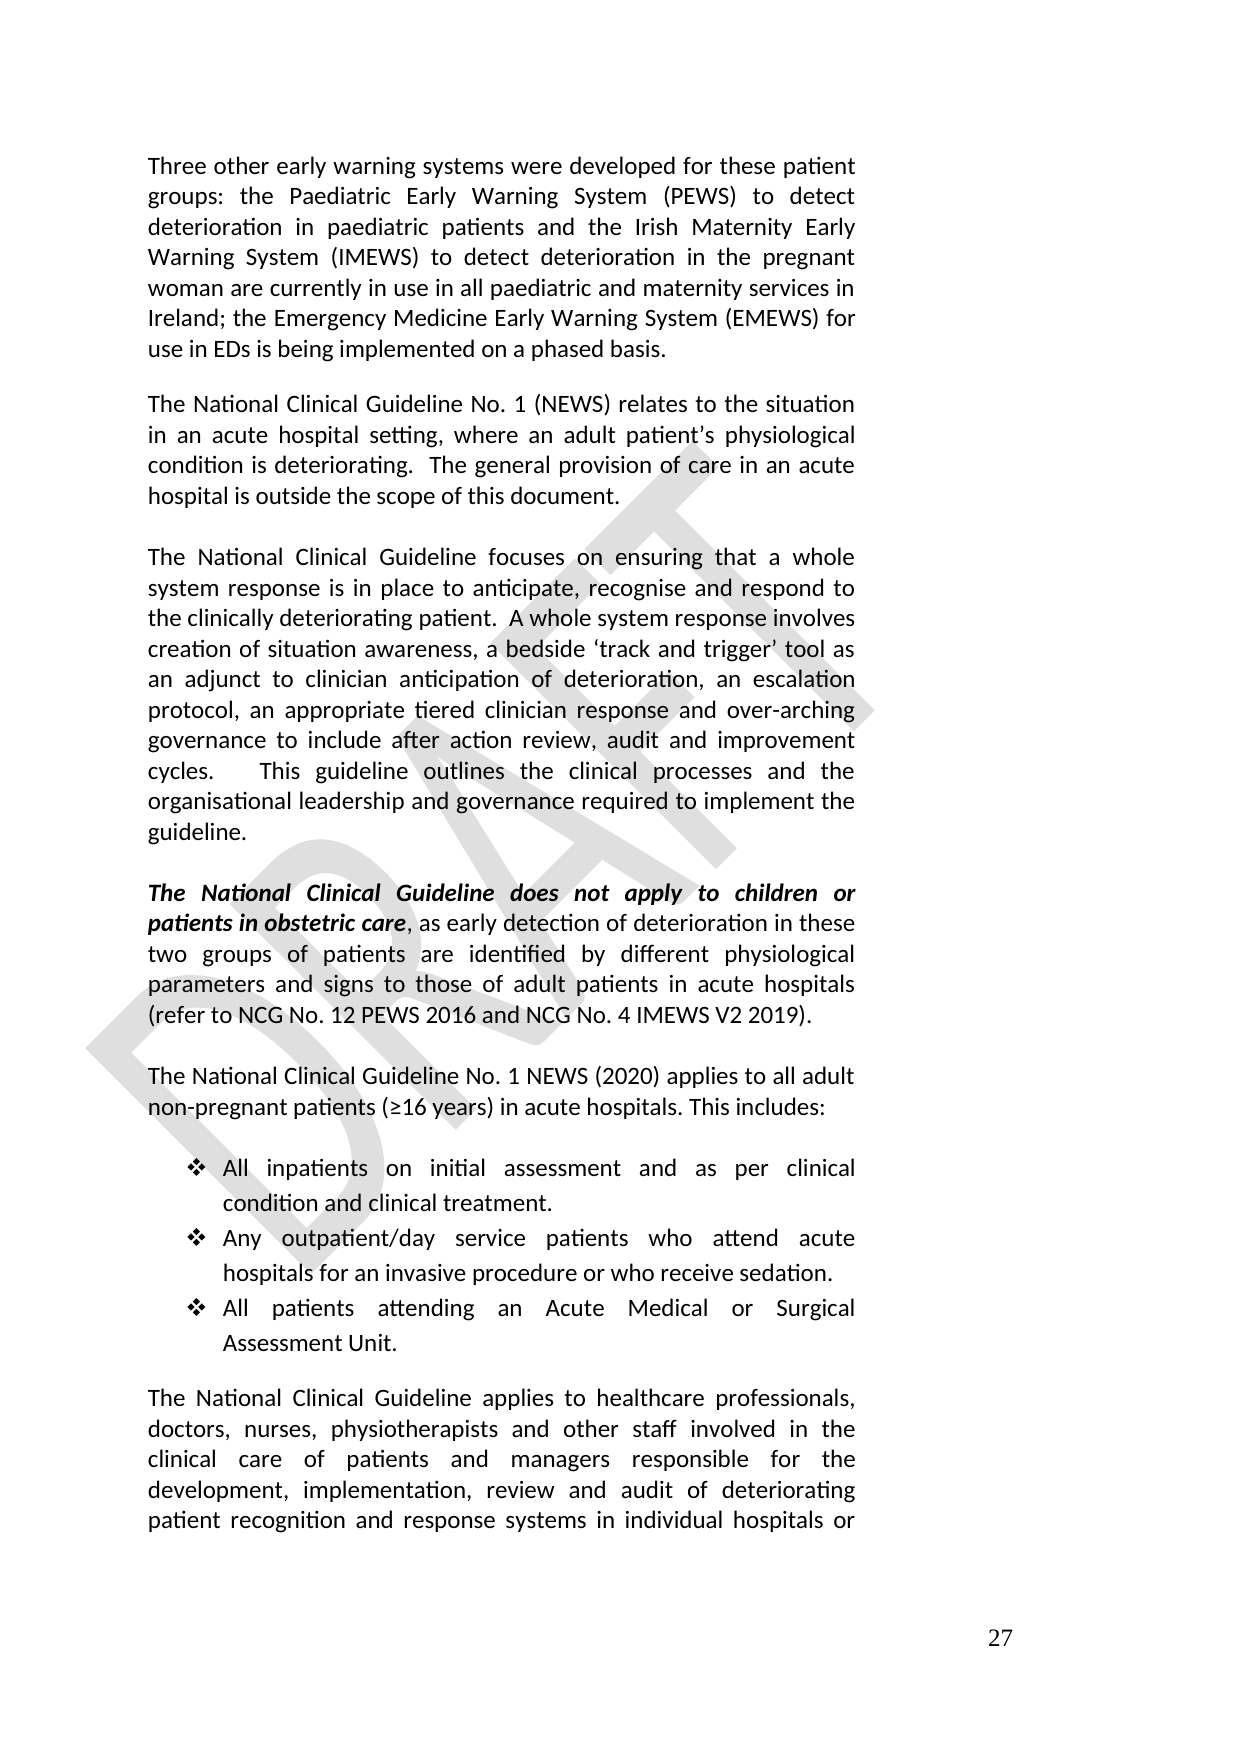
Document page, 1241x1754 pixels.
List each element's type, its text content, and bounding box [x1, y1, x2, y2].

list All inpatients on initial assessment and as per clinical condition and clinical treatment. [185, 1152, 856, 1217]
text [148, 150, 856, 364]
text The National Clinical Guideline No. 1 NEWS (2020) applies to all adult non-pregnant patients (≥16 years) in acute hospitals. This includes: [148, 1060, 856, 1121]
list Any outpatient/day service patients who attend acute hospitals for an invasive procedure or who receive sedation. [185, 1222, 856, 1287]
text The National Clinical Guideline does not apply to children or patients in obstetric care, as early detection of deterioration in these two groups of patients are identified by different physiological parameters and signs to those of adult patients in acute hospitals (refer to NCG No. 12 PEWS 2016 and NCG No. 4 IMEWS V2 2019). [148, 877, 856, 1029]
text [148, 1382, 856, 1535]
text The National Clinical Guideline No. 1 (NEWS) relates to the situation in an acute hospital setting, where an adult patient’s physiological condition is deteriorating. The general provision of care in an acute hospital is outside the scope of this document. [148, 389, 856, 511]
list All patients attending an Acute Medical or Surgical Assessment Unit. [185, 1292, 856, 1357]
text The National Clinical Guideline focuses on ensuring that a whole system response is in place to anticipate, recognise and respond to the clinically deteriorating patient. A whole system response involves creation of situation awareness, a bedside ‘track and trigger’ tool as an adjunct to clinician anticipation of deterioration, an escalation protocol, an appropriate tiered clinician response and over-arching governance to include after action review, audit and improvement cycles. This guideline outlines the clinical processes and the organisational leadership and governance required to implement the guideline. [148, 541, 856, 846]
